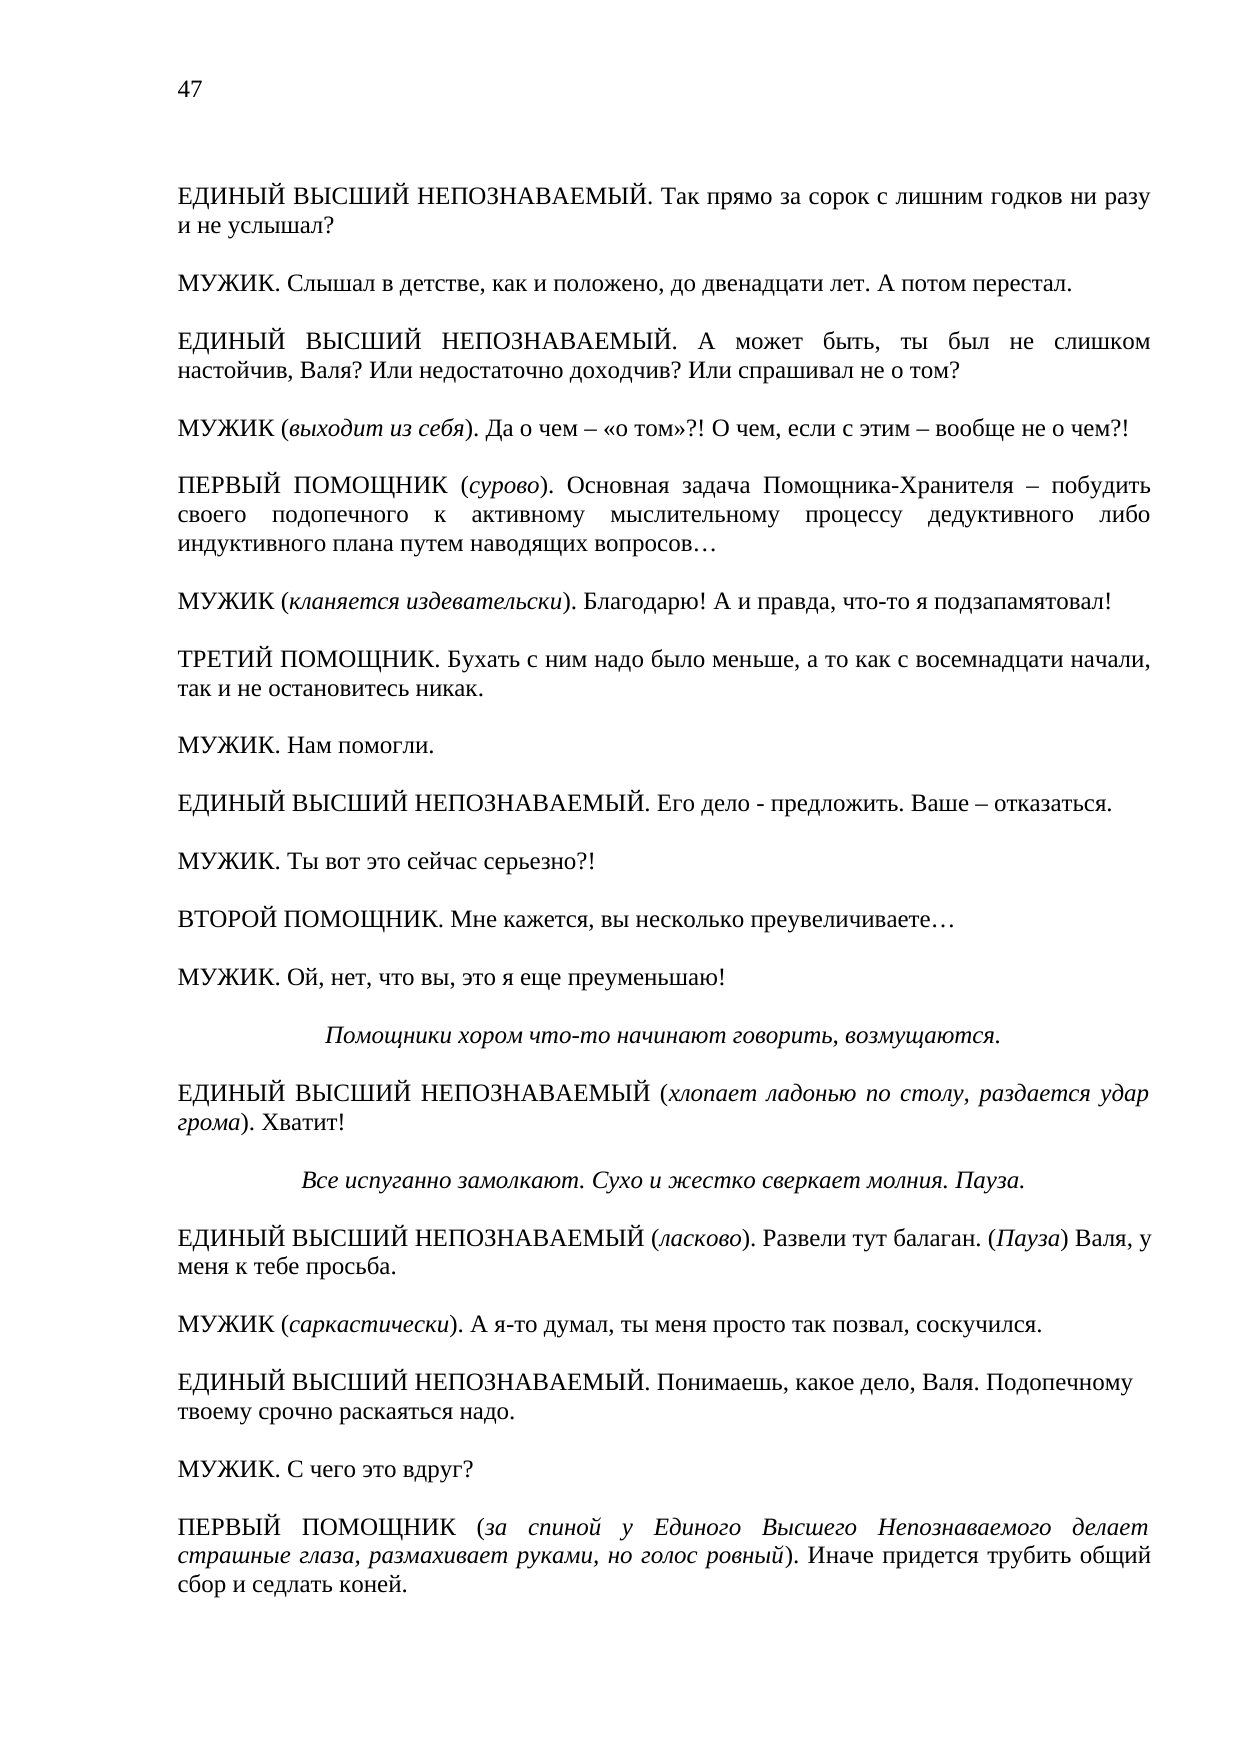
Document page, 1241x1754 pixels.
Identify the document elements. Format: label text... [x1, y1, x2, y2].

text ЕДИНЫЙ ВЫСШИЙ НЕПОЗНАВАЕМЫЙ (хлопает ладонью по столу, раздается удар грома). Хватит! [177, 1078, 1152, 1136]
text МУЖИК. Ой, нет, что вы, это я еще преуменьшаю! [177, 962, 1152, 991]
text Помощники хором что-то начинают говорить, возмущаются. [177, 1020, 1152, 1049]
text МУЖИК. Слышал в детстве, как и положено, до двенадцати лет. А потом перестал. [177, 268, 1152, 297]
text ВТОРОЙ ПОМОЩНИК. Мне кажется, вы несколько преувеличиваете… [177, 904, 1152, 933]
text ЕДИНЫЙ ВЫСШИЙ НЕПОЗНАВАЕМЫЙ (ласково). Развели тут балаган. (Пауза) Валя, у меня к тебе просьба. [177, 1223, 1152, 1280]
text ЕДИНЫЙ ВЫСШИЙ НЕПОЗНАВАЕМЫЙ. А может быть, ты был не слишком настойчив, Валя? Или недостаточно доходчив? Или спрашивал не о том? [177, 326, 1152, 383]
text МУЖИК. Нам помогли. [177, 731, 1152, 759]
text МУЖИК (кланяется издевательски). Благодарю! А и правда, что-то я подзапамятовал! [177, 586, 1152, 615]
text МУЖИК. Ты вот это сейчас серьезно?! [177, 846, 1152, 875]
text ЕДИНЫЙ ВЫСШИЙ НЕПОЗНАВАЕМЫЙ. Так прямо за сорок с лишним годков ни разу и не услышал? [177, 181, 1152, 239]
text ПЕРВЫЙ ПОМОЩНИК (за спиной у Единого Высшего Непознаваемого делает страшные глаза, размахивает руками, но голос ровный). Иначе придется трубить общий сбор и седлать коней. [177, 1512, 1152, 1598]
text МУЖИК (саркастически). А я-то думал, ты меня просто так позвал, соскучился. [177, 1309, 1152, 1338]
text Все испуганно замолкают. Сухо и жестко сверкает молния. Пауза. [177, 1165, 1152, 1193]
text ПЕРВЫЙ ПОМОЩНИК (сурово). Основная задача Помощника-Хранителя – побудить своего подопечного к активному мыслительному процессу дедуктивного либо индуктивного плана путем наводящих вопросов… [177, 471, 1152, 557]
text МУЖИК. С чего это вдруг? [177, 1454, 1152, 1483]
text ЕДИНЫЙ ВЫСШИЙ НЕПОЗНАВАЕМЫЙ. Понимаешь, какое дело, Валя. Подопечному твоему срочно раскаяться надо. [177, 1367, 1152, 1425]
text ТРЕТИЙ ПОМОЩНИК. Бухать с ним надо было меньше, а то как с восемнадцати начали, так и не остановитесь никак. [177, 644, 1152, 701]
text МУЖИК (выходит из себя). Да о чем – «о том»?! О чем, если с этим – вообще не о чем?! [177, 413, 1152, 441]
text ЕДИНЫЙ ВЫСШИЙ НЕПОЗНАВАЕМЫЙ. Его дело - предложить. Ваше – отказаться. [177, 788, 1152, 817]
